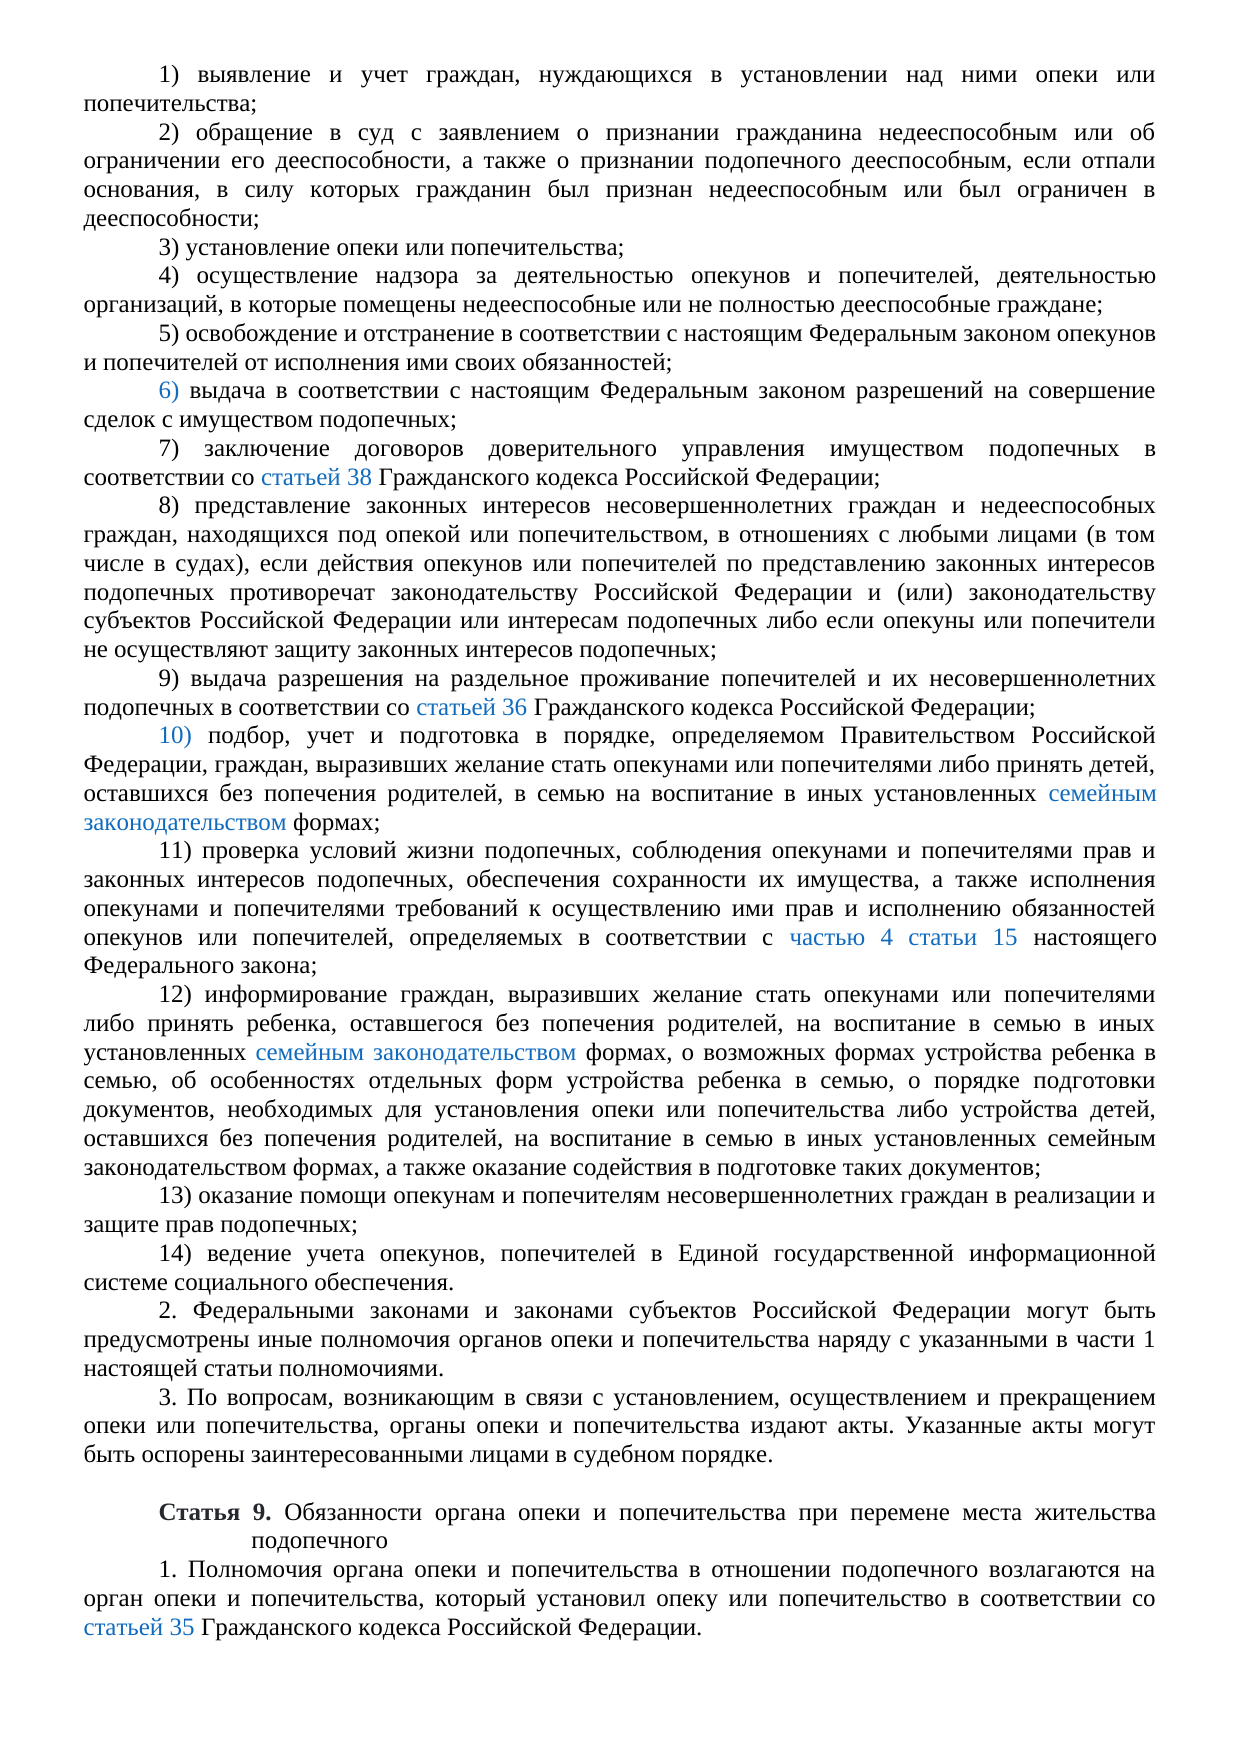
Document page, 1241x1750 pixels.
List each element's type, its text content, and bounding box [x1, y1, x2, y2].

text 14) ведение учета опекунов, попечителей в Единой государственной информационной системе социального обеспечения. [83, 1238, 1157, 1295]
text 1. Полномочия органа опеки и попечительства в отношении подопечного возлагаются на орган опеки и попечительства, который установил опеку или попечительство в соответствии со статьей 35 Гражданского кодекса Российской Федерации. [83, 1554, 1157, 1640]
text 7) заключение договоров доверительного управления имуществом подопечных в соответствии со статьей 38 Гражданского кодекса Российской Федерации; [83, 433, 1157, 490]
text 3. По вопросам, возникающим в связи с установлением, осуществлением и прекращением опеки или попечительства, органы опеки и попечительства издают акты. Указанные акты могут быть оспорены заинтересованными лицами в судебном порядке. [83, 1382, 1157, 1468]
text 1) выявление и учет граждан, нуждающихся в установлении над ними опеки или попечительства; [83, 59, 1157, 117]
text 9) выдача разрешения на раздельное проживание попечителей и их несовершеннолетних подопечных в соответствии со статьей 36 Гражданского кодекса Российской Федерации; [83, 663, 1157, 720]
text 4) осуществление надзора за деятельностью опекунов и попечителей, деятельностью организаций, в которые помещены недееспособные или не полностью дееспособные граждане; [83, 260, 1157, 318]
text 3) установление опеки или попечительства; [83, 232, 1157, 260]
text 5) освобождение и отстранение в соответствии с настоящим Федеральным законом опекунов и попечителей от исполнения ими своих обязанностей; [83, 318, 1157, 375]
text 2) обращение в суд с заявлением о признании гражданина недееспособным или об ограничении его дееспособности, а также о признании подопечного дееспособным, если отпали основания, в силу которых гражданин был признан недееспособным или был ограничен в дееспособности; [83, 117, 1157, 232]
text 10) подбор, учет и подготовка в порядке, определяемом Правительством Российской Федерации, граждан, выразивших желание стать опекунами или попечителями либо принять детей, оставшихся без попечения родителей, в семью на воспитание в иных установленных семейным законодательством формах; [83, 720, 1157, 835]
text 6) выдача в соответствии с настоящим Федеральным законом разрешений на совершение сделок с имуществом подопечных; [83, 375, 1157, 433]
text 13) оказание помощи опекунам и попечителям несовершеннолетних граждан в реализации и защите прав подопечных; [83, 1180, 1157, 1238]
text 8) представление законных интересов несовершеннолетних граждан и недееспособных граждан, находящихся под опекой или попечительством, в отношениях с любыми лицами (в том числе в судах), если действия опекунов или попечителей по представлению законных интересов подопечных противоречат законодательству Российской Федерации и (или) законодательству субъектов Российской Федерации или интересам подопечных либо если опекуны или попечители не осуществляют защиту законных интересов подопечных; [83, 490, 1157, 663]
text Статья 9. Обязанности органа опеки и попечительства при перемене места жительства подопечного [158, 1497, 1157, 1554]
text 11) проверка условий жизни подопечных, соблюдения опекунами и попечителями прав и законных интересов подопечных, обеспечения сохранности их имущества, а также исполнения опекунами и попечителями требований к осуществлению ими прав и исполнению обязанностей опекунов или попечителей, определяемых в соответствии с частью 4 статьи 15 настоящего Федерального закона; [83, 835, 1157, 979]
text 12) информирование граждан, выразивших желание стать опекунами или попечителями либо принять ребенка, оставшегося без попечения родителей, на воспитание в семью в иных установленных семейным законодательством формах, о возможных формах устройства ребенка в семью, об особенностях отдельных форм устройства ребенка в семью, о порядке подготовки документов, необходимых для установления опеки или попечительства либо устройства детей, оставшихся без попечения родителей, на воспитание в семью в иных установленных семейным законодательством формах, а также оказание содействия в подготовке таких документов; [83, 979, 1157, 1180]
text 2. Федеральными законами и законами субъектов Российской Федерации могут быть предусмотрены иные полномочия органов опеки и попечительства наряду с указанными в части 1 настоящей статьи полномочиями. [83, 1295, 1157, 1382]
